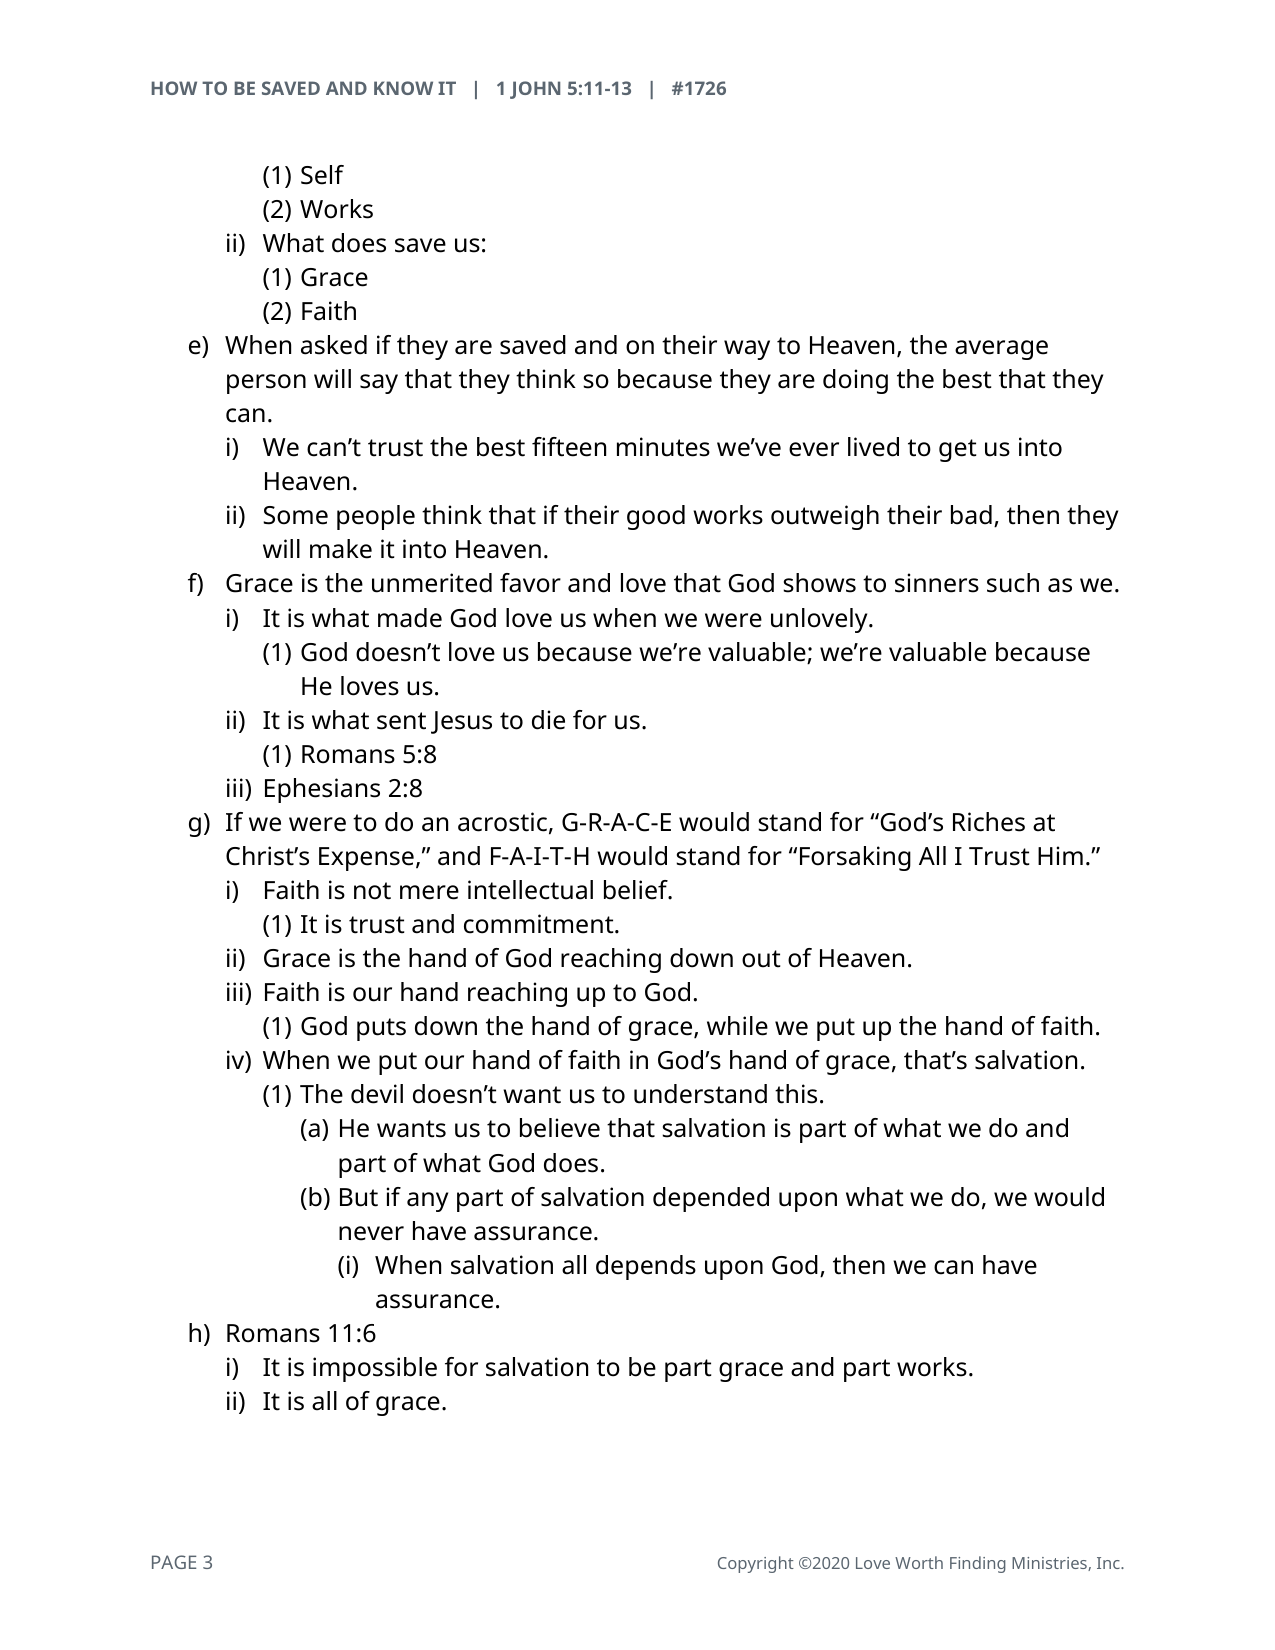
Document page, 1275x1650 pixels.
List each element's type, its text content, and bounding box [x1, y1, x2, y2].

list God puts down the hand of grace, while we put up the hand of faith. [262, 1009, 1125, 1043]
list Romans 5:8 [262, 736, 1125, 771]
list Faith [262, 294, 1125, 328]
list Self [262, 157, 1125, 191]
list If we were to do an acrostic, G-R-A-C-E would stand for “God’s Riches at Christ’s Expense,” and F-A-I-T-H would stand for “Forsaking All I Trust Him.” [187, 804, 1125, 873]
list It is what made God love us when we were unlovely. [225, 600, 1125, 634]
list God doesn’t love us because we’re valuable; we’re valuable because He loves us. [262, 634, 1125, 702]
list When we put our hand of faith in God’s hand of grace, that’s salvation. [225, 1043, 1125, 1077]
list Some people think that if their good works outweigh their bad, then they will make it into Heaven. [225, 498, 1125, 566]
list It is trust and commitment. [262, 907, 1125, 941]
list Grace is the unmerited favor and love that God shows to sinners such as we. [187, 566, 1125, 600]
list It is impossible for salvation to be part grace and part works. [225, 1349, 1125, 1384]
list When asked if they are saved and on their way to Heaven, the average person will say that they think so because they are doing the best that they can. [187, 328, 1125, 430]
list We can’t trust the best fifteen minutes we’ve ever lived to get us into Heaven. [225, 430, 1125, 498]
list Faith is not mere intellectual belief. [225, 873, 1125, 907]
list What does save us: [225, 226, 1125, 259]
list Ephesians 2:8 [225, 771, 1125, 804]
list Grace is the hand of God reaching down out of Heaven. [225, 941, 1125, 975]
list It is what sent Jesus to die for us. [225, 702, 1125, 736]
list Faith is our hand reaching up to God. [225, 975, 1125, 1009]
list When salvation all depends upon God, then we can have assurance. [337, 1247, 1125, 1316]
list It is all of grace. [225, 1384, 1125, 1418]
list He wants us to believe that salvation is part of what we do and part of what God does. [300, 1111, 1125, 1179]
list The devil doesn’t want us to understand this. [262, 1077, 1125, 1111]
list Romans 11:6 [187, 1316, 1125, 1349]
list Works [262, 191, 1125, 226]
list But if any part of salvation depended upon what we do, we would never have assurance. [300, 1179, 1125, 1247]
list Grace [262, 259, 1125, 294]
